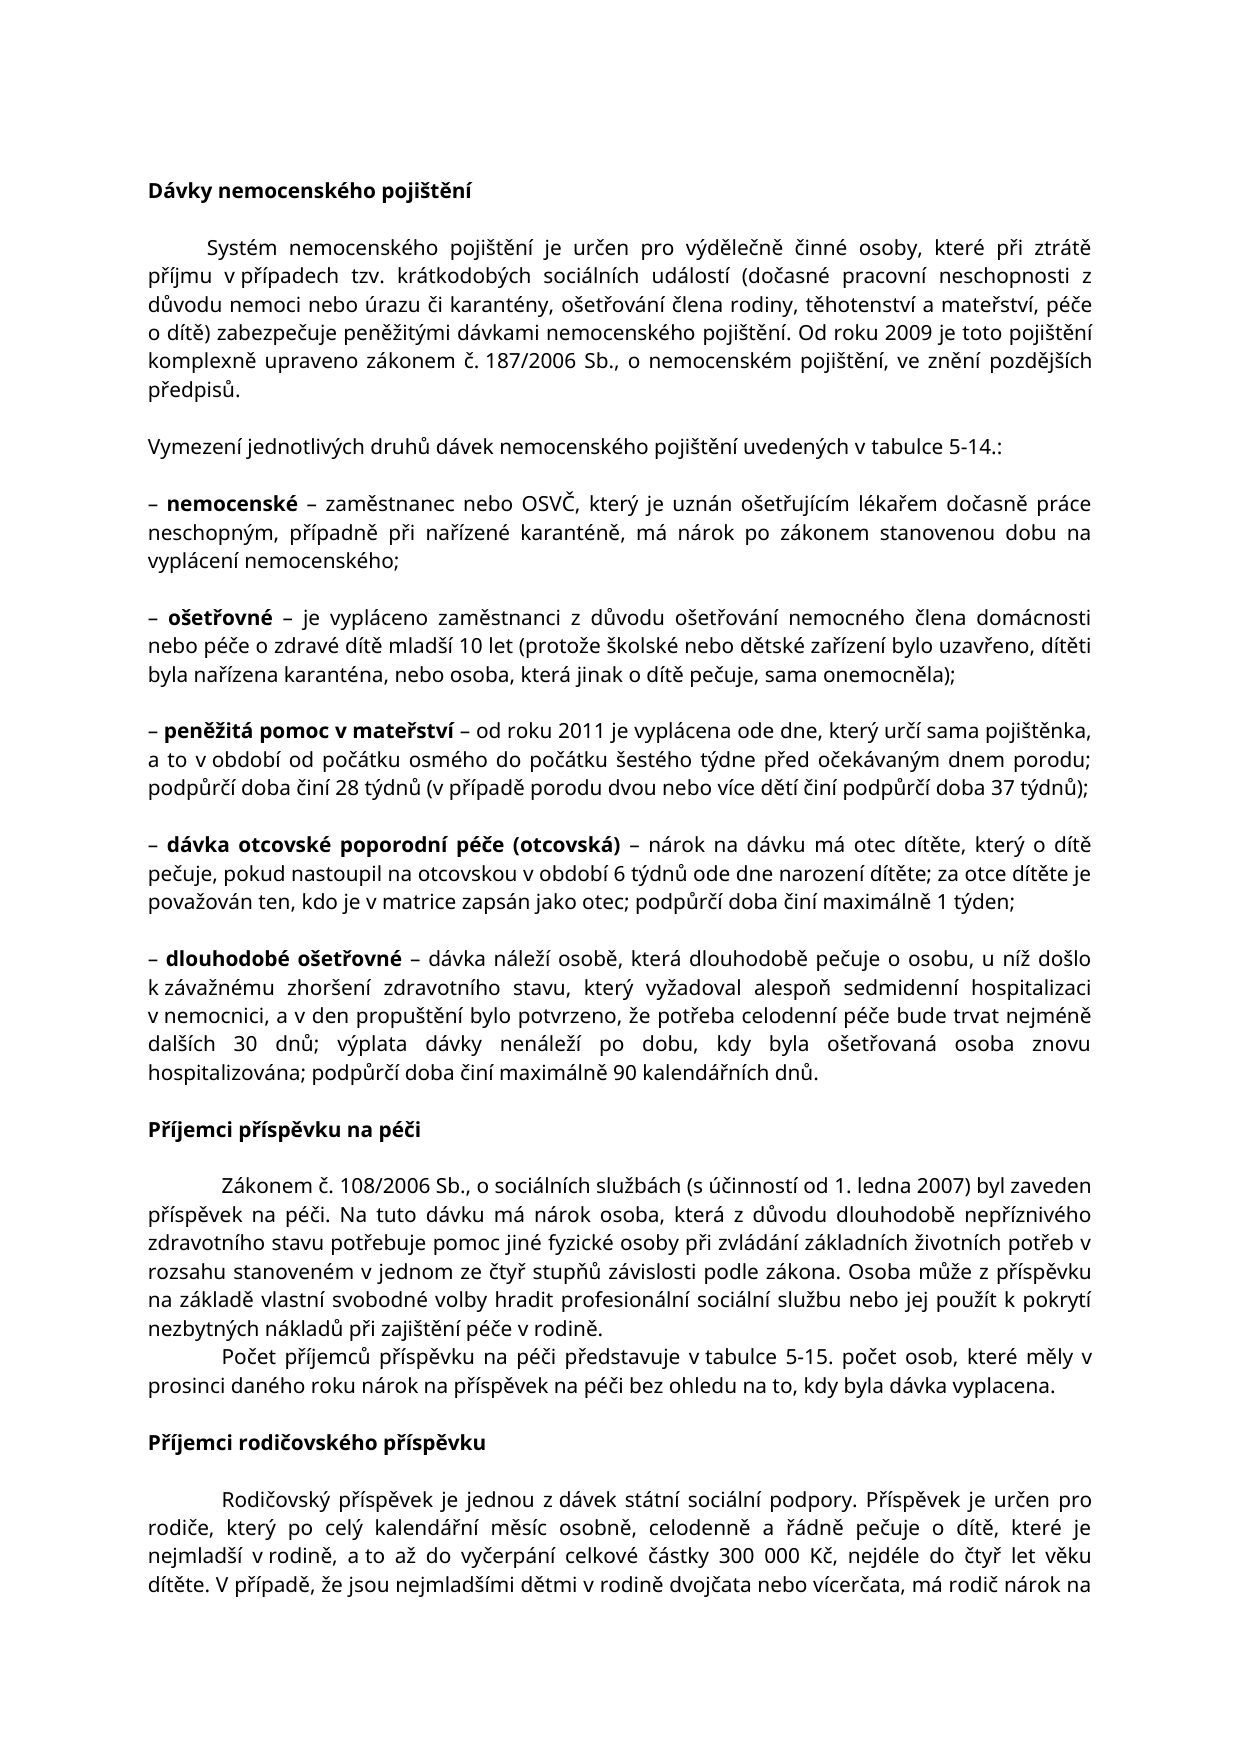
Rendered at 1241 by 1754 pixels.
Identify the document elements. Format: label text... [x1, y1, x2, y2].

text – dávka otcovské poporodní péče (otcovská) – nárok na dávku má otec dítěte, který o dítě pečuje, pokud nastoupil na otcovskou v období 6 týdnů ode dne narození dítěte; za otce dítěte je považován ten, kdo je v matrice zapsán jako otec; podpůrčí doba činí maximálně 1 týden; [148, 830, 1093, 916]
text – nemocenské – zaměstnanec nebo OSVČ, který je uznán ošetřujícím lékařem dočasně práce neschopným, případně při nařízené karanténě, má nárok po zákonem stanovenou dobu na vyplácení nemocenského; [148, 489, 1093, 574]
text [148, 1485, 1093, 1598]
text Příjemci příspěvku na péči [148, 1115, 1093, 1143]
text Příjemci rodičovského příspěvku [148, 1428, 1093, 1456]
text Systém nemocenského pojištění je určen pro výdělečně činné osoby, které při ztrátě příjmu v případech tzv. krátkodobých sociálních událostí (dočasné pracovní neschopnosti z důvodu nemoci nebo úrazu či karantény, ošetřování člena rodiny, těhotenství a mateřství, péče o dítě) zabezpečuje peněžitými dávkami nemocenského pojištění. Od roku 2009 je toto pojištění komplexně upraveno zákonem č. 187/2006 Sb., o nemocenském pojištění, ve znění pozdějších předpisů. [148, 233, 1093, 403]
text Zákonem č. 108/2006 Sb., o sociálních službách (s účinností od 1. ledna 2007) byl zaveden příspěvek na péči. Na tuto dávku má nárok osoba, která z důvodu dlouhodobě nepříznivého zdravotního stavu potřebuje pomoc jiné fyzické osoby při zvládání základních životních potřeb v rozsahu stanoveném v jednom ze čtyř stupňů závislosti podle zákona. Osoba může z příspěvku na základě vlastní svobodné volby hradit profesionální sociální službu nebo jej použít k pokrytí nezbytných nákladů při zajištění péče v rodině. [148, 1172, 1093, 1342]
text – dlouhodobé ošetřovné – dávka náleží osobě, která dlouhodobě pečuje o osobu, u níž došlo k závažnému zhoršení zdravotního stavu, který vyžadoval alespoň sedmidenní hospitalizaci v nemocnici, a v den propuštění bylo potvrzeno, že potřeba celodenní péče bude trvat nejméně dalších 30 dnů; výplata dávky nenáleží po dobu, kdy byla ošetřovaná osoba znovu hospitalizována; podpůrčí doba činí maximálně 90 kalendářních dnů. [148, 944, 1093, 1086]
text Vymezení jednotlivých druhů dávek nemocenského pojištění uvedených v tabulce 5-14.: [148, 432, 1093, 461]
text Počet příjemců příspěvku na péči představuje v tabulce 5-15. počet osob, které měly v prosinci daného roku nárok na příspěvek na péči bez ohledu na to, kdy byla dávka vyplacena. [148, 1342, 1093, 1399]
text Dávky nemocenského pojištění [148, 176, 1093, 204]
text – ošetřovné – je vypláceno zaměstnanci z důvodu ošetřování nemocného člena domácnosti nebo péče o zdravé dítě mladší 10 let (protože školské nebo dětské zařízení bylo uzavřeno, dítěti byla nařízena karanténa, nebo osoba, která jinak o dítě pečuje, sama onemocněla); [148, 603, 1093, 688]
text – peněžitá pomoc v mateřství – od roku 2011 je vyplácena ode dne, který určí sama pojištěnka, a to v období od počátku osmého do počátku šestého týdne před očekávaným dnem porodu; podpůrčí doba činí 28 týdnů (v případě porodu dvou nebo více dětí činí podpůrčí doba 37 týdnů); [148, 717, 1093, 802]
